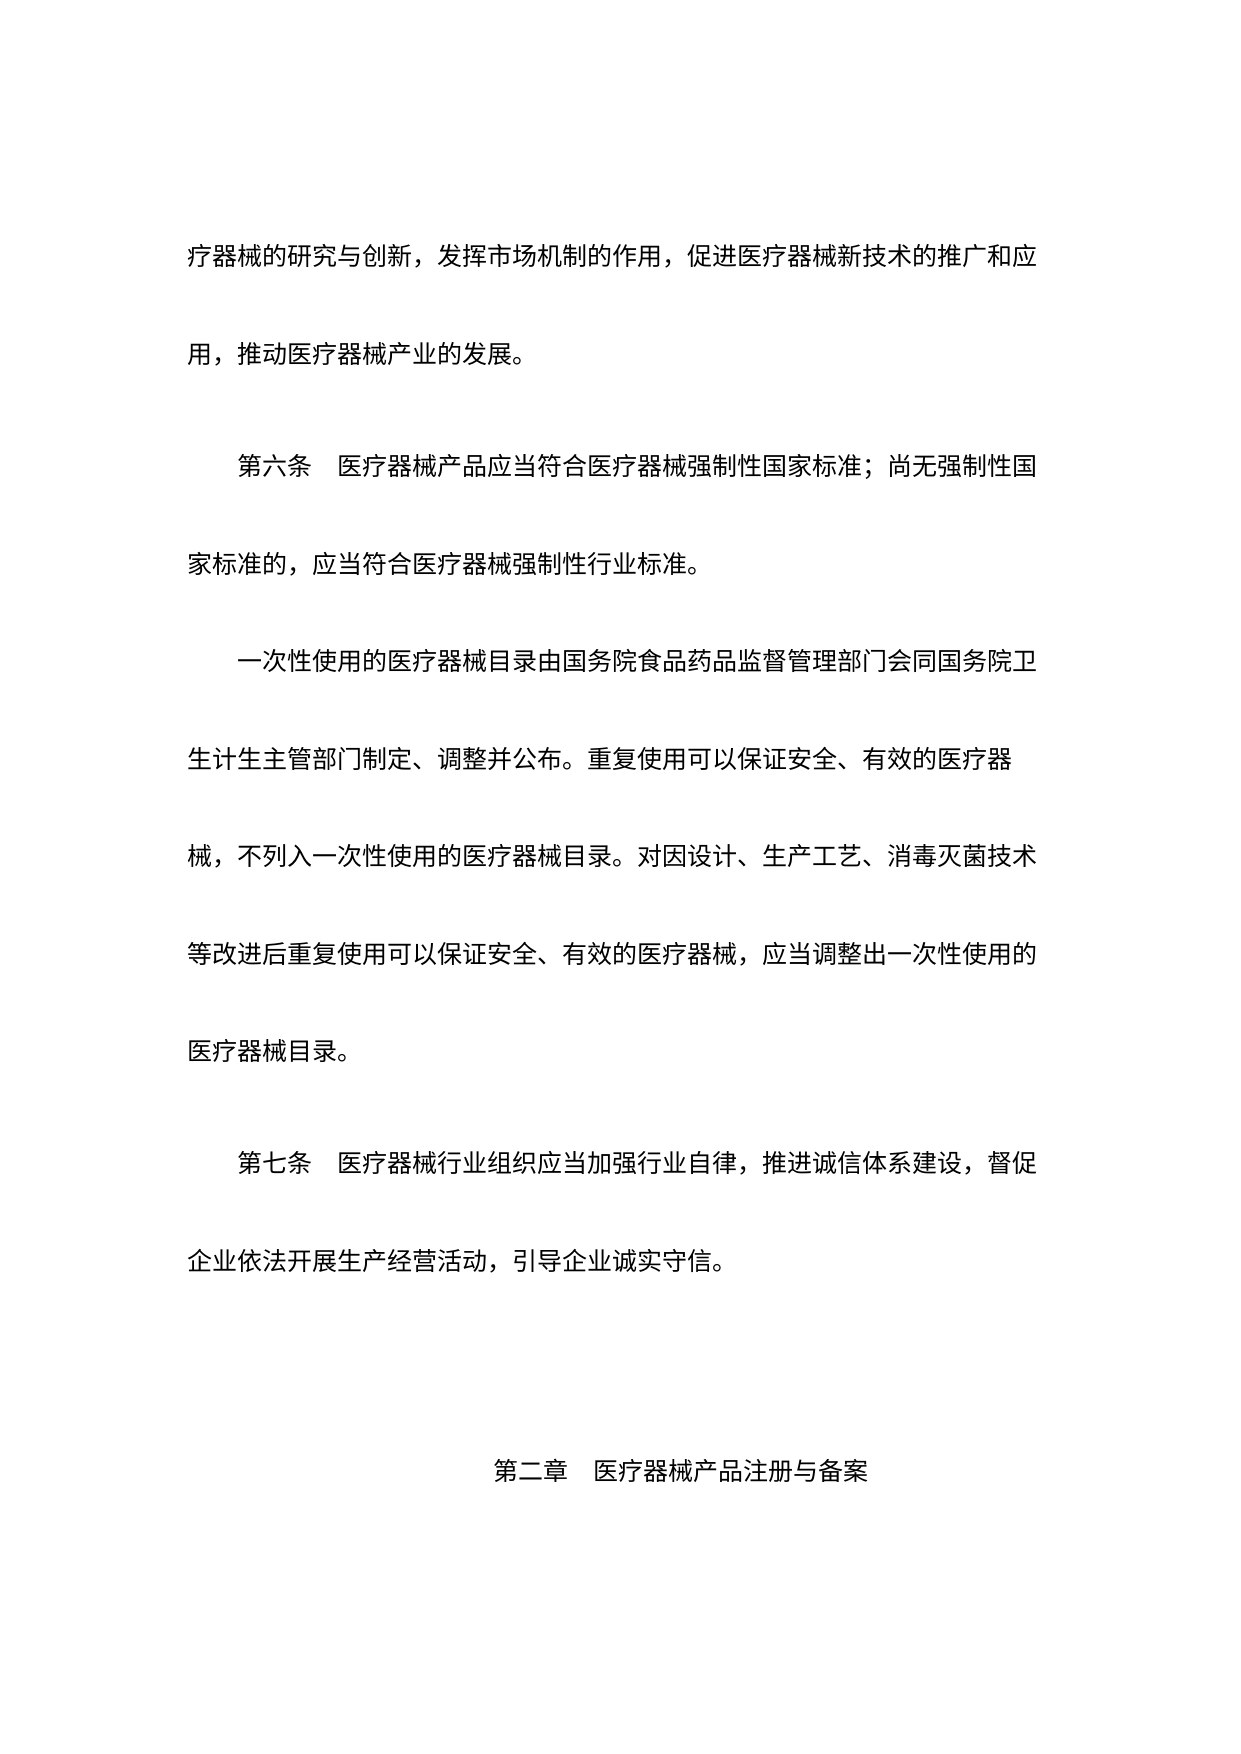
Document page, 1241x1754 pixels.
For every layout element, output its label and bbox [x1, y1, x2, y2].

table_cell [188, 162, 1053, 1543]
